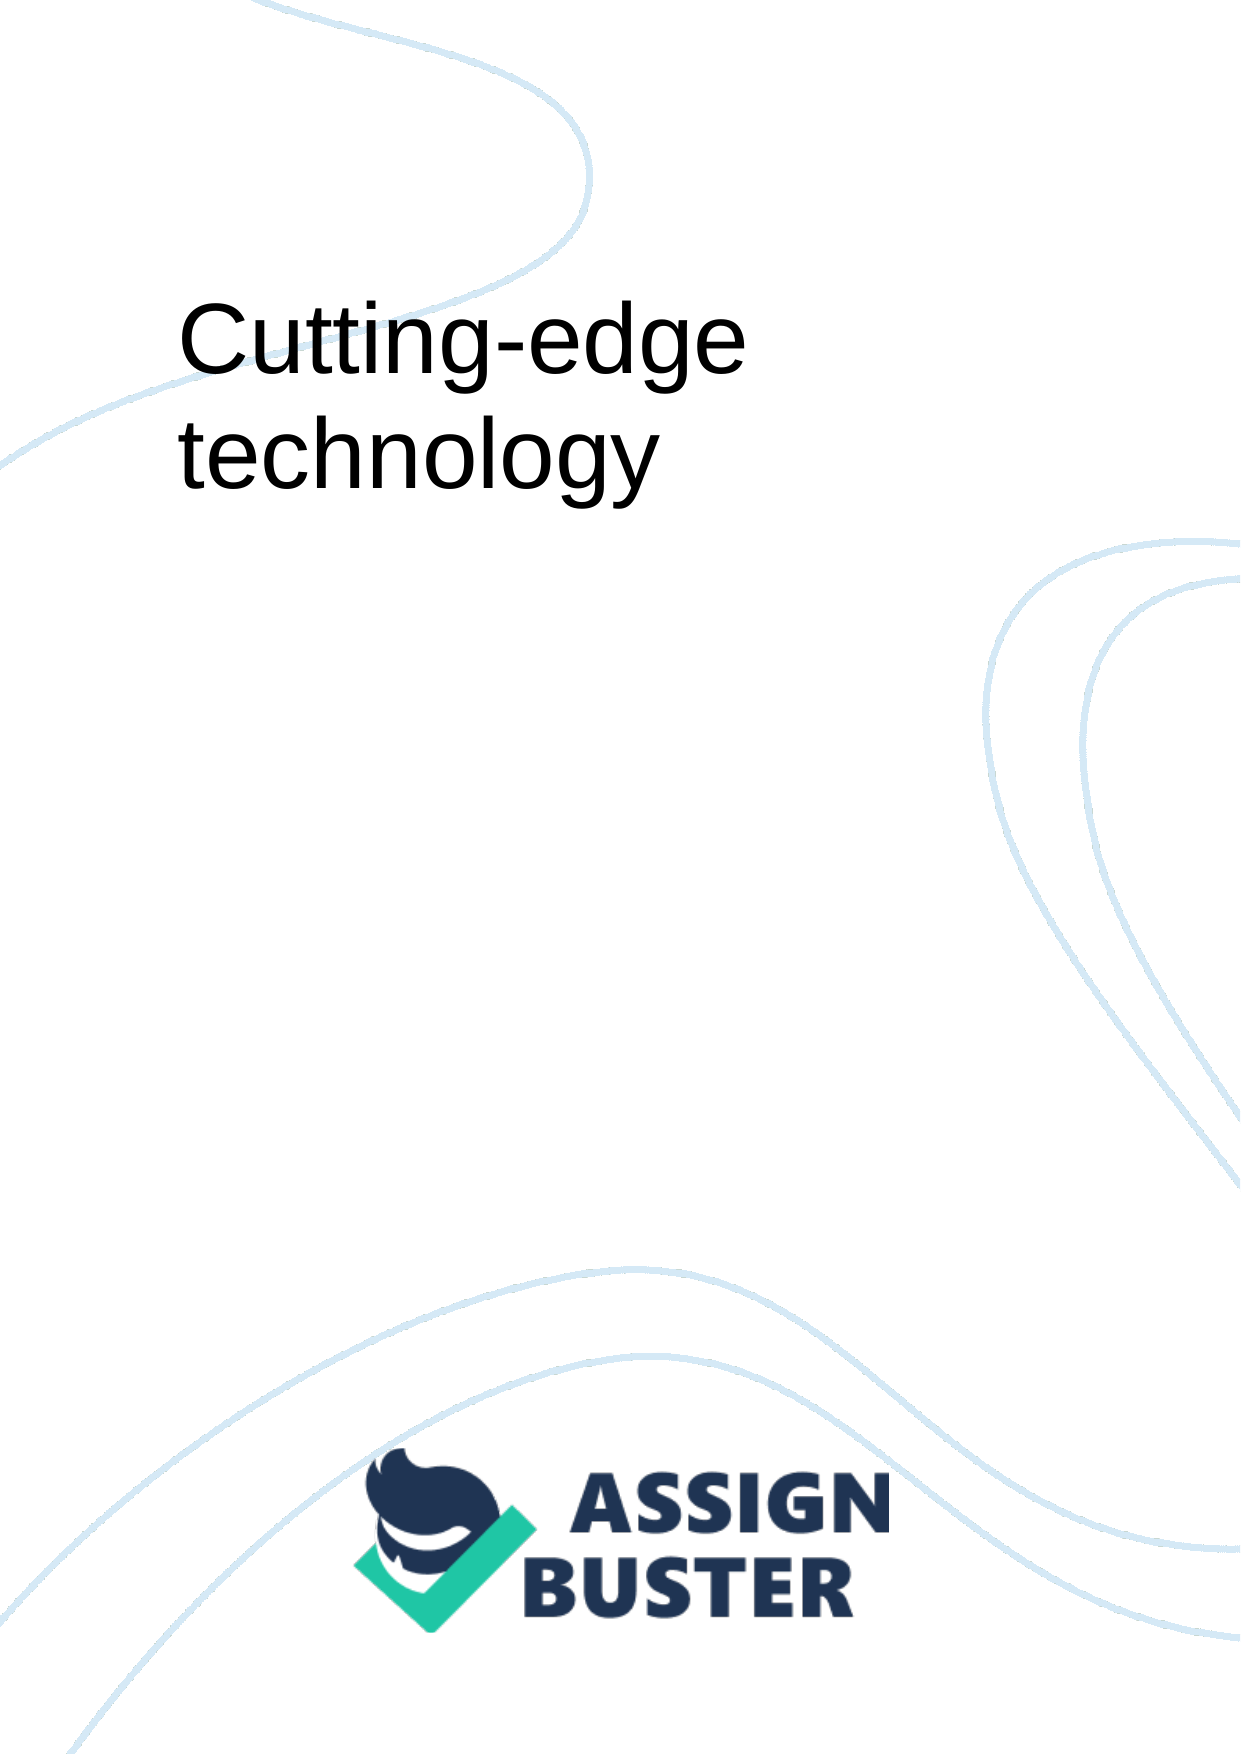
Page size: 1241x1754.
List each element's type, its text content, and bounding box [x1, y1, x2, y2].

picture [0, 0, 1241, 1754]
subtitle Cutting-edge technology [177, 279, 1152, 509]
